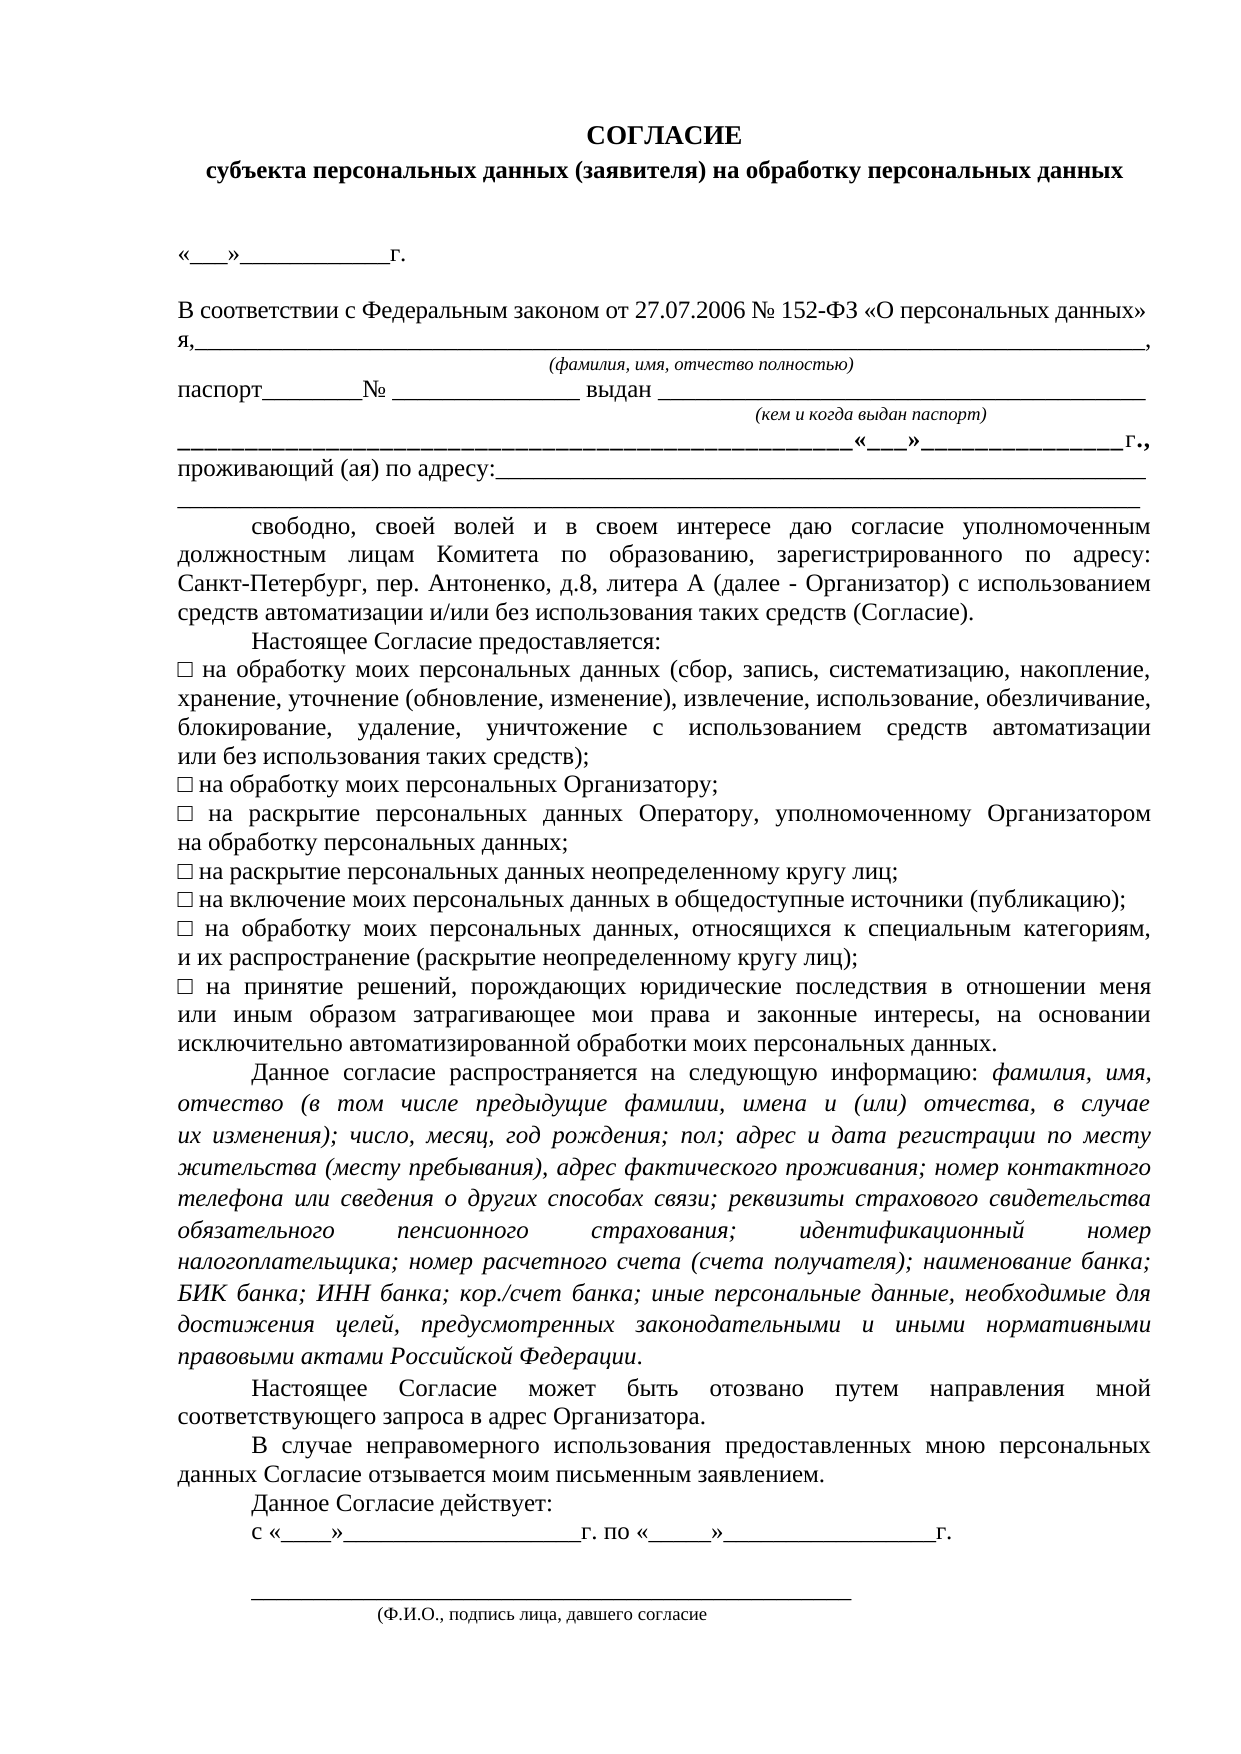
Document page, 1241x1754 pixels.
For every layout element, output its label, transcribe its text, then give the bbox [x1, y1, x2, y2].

text Данное согласие распространяется на следующую информацию: фамилия, имя, отчество (в том числе предыдущие фамилии, имена и (или) отчества, в случае их изменения); число, месяц, год рождения; пол; адрес и дата регистрации по месту жительства (месту пребывания), адрес фактического проживания; номер контактного телефона или сведения о других способах связи; реквизиты страхового свидетельства обязательного пенсионного страхования; идентификационный номер налогоплательщика; номер расчетного счета (счета получателя); наименование банка; БИК банка; ИНН банка; кор./счет банка; иные персональные данные, необходимые для достижения целей, предусмотренных законодательными и иными нормативными правовыми актами Российской Федерации. [177, 1057, 1152, 1370]
text □ на обработку моих персональных данных (сбор, запись, систематизацию, накопление, хранение, уточнение (обновление, изменение), извлечение, использование, обезличивание, блокирование, удаление, уничтожение с использованием средств автоматизации или без использования таких средств); [177, 654, 1152, 769]
text В случае неправомерного использования предоставленных мною персональных данных Согласие отзывается моим письменным заявлением. [177, 1430, 1152, 1488]
text Настоящее Согласие предоставляется: [177, 626, 1152, 654]
text субъекта персональных данных (заявителя) на обработку персональных данных [177, 151, 1152, 185]
text я,____________________________________________________________________________, [177, 324, 1152, 353]
text (кем и когда выдан паспорт) [177, 403, 1033, 424]
text проживающий (ая) по адресу:____________________________________________________ [177, 453, 1152, 482]
text (фамилия, имя, отчество полностью) [177, 353, 1152, 374]
text □ на обработку моих персональных данных, относящихся к специальным категориям, и их распространение (раскрытие неопределенному кругу лиц); [177, 913, 1152, 971]
text Данное Согласие действует: [177, 1488, 1152, 1516]
text «___»____________г. [177, 213, 1152, 266]
text □ на включение моих персональных данных в общедоступные источники (публикацию); [177, 884, 1152, 913]
text В соответствии с Федеральным законом от 27.07.2006 № 152-ФЗ «О персональных данных» [177, 295, 1152, 324]
text ________________________________________________ [177, 1574, 1152, 1603]
text свободно, своей волей и в своем интересе даю согласие уполномоченным должностным лицам Комитета по образованию, зарегистрированного по адресу: Санкт-Петербург, пер. Антоненко, д.8, литера А (далее - Организатор) с использованием средств автоматизации и/или без использования таких средств (Согласие). [177, 511, 1152, 626]
text с «____»___________________г. по «_____»_________________г. [177, 1516, 1152, 1545]
text □ на раскрытие персональных данных неопределенному кругу лиц; [177, 856, 1152, 884]
text □ на обработку моих персональных Организатору; [177, 769, 1152, 798]
text СОГЛАСИЕ [177, 118, 1152, 151]
text □ на раскрытие персональных данных Оператору, уполномоченному Организатором на обработку персональных данных; [177, 798, 1152, 856]
text паспорт________№ _______________ выдан _______________________________________ [177, 374, 1152, 403]
text __________________________________________________«___»_______________г., [177, 424, 1152, 453]
text Настоящее Согласие может быть отозвано путем направления мной соответствующего запроса в адрес Организатора. [177, 1373, 1152, 1430]
text _____________________________________________________________________________ [177, 482, 1152, 511]
text (Ф.И.О., подпись лица, давшего согласие [177, 1603, 1152, 1624]
text □ на принятие решений, порождающих юридические последствия в отношении меня или иным образом затрагивающее мои права и законные интересы, на основании исключительно автоматизированной обработки моих персональных данных. [177, 971, 1152, 1057]
